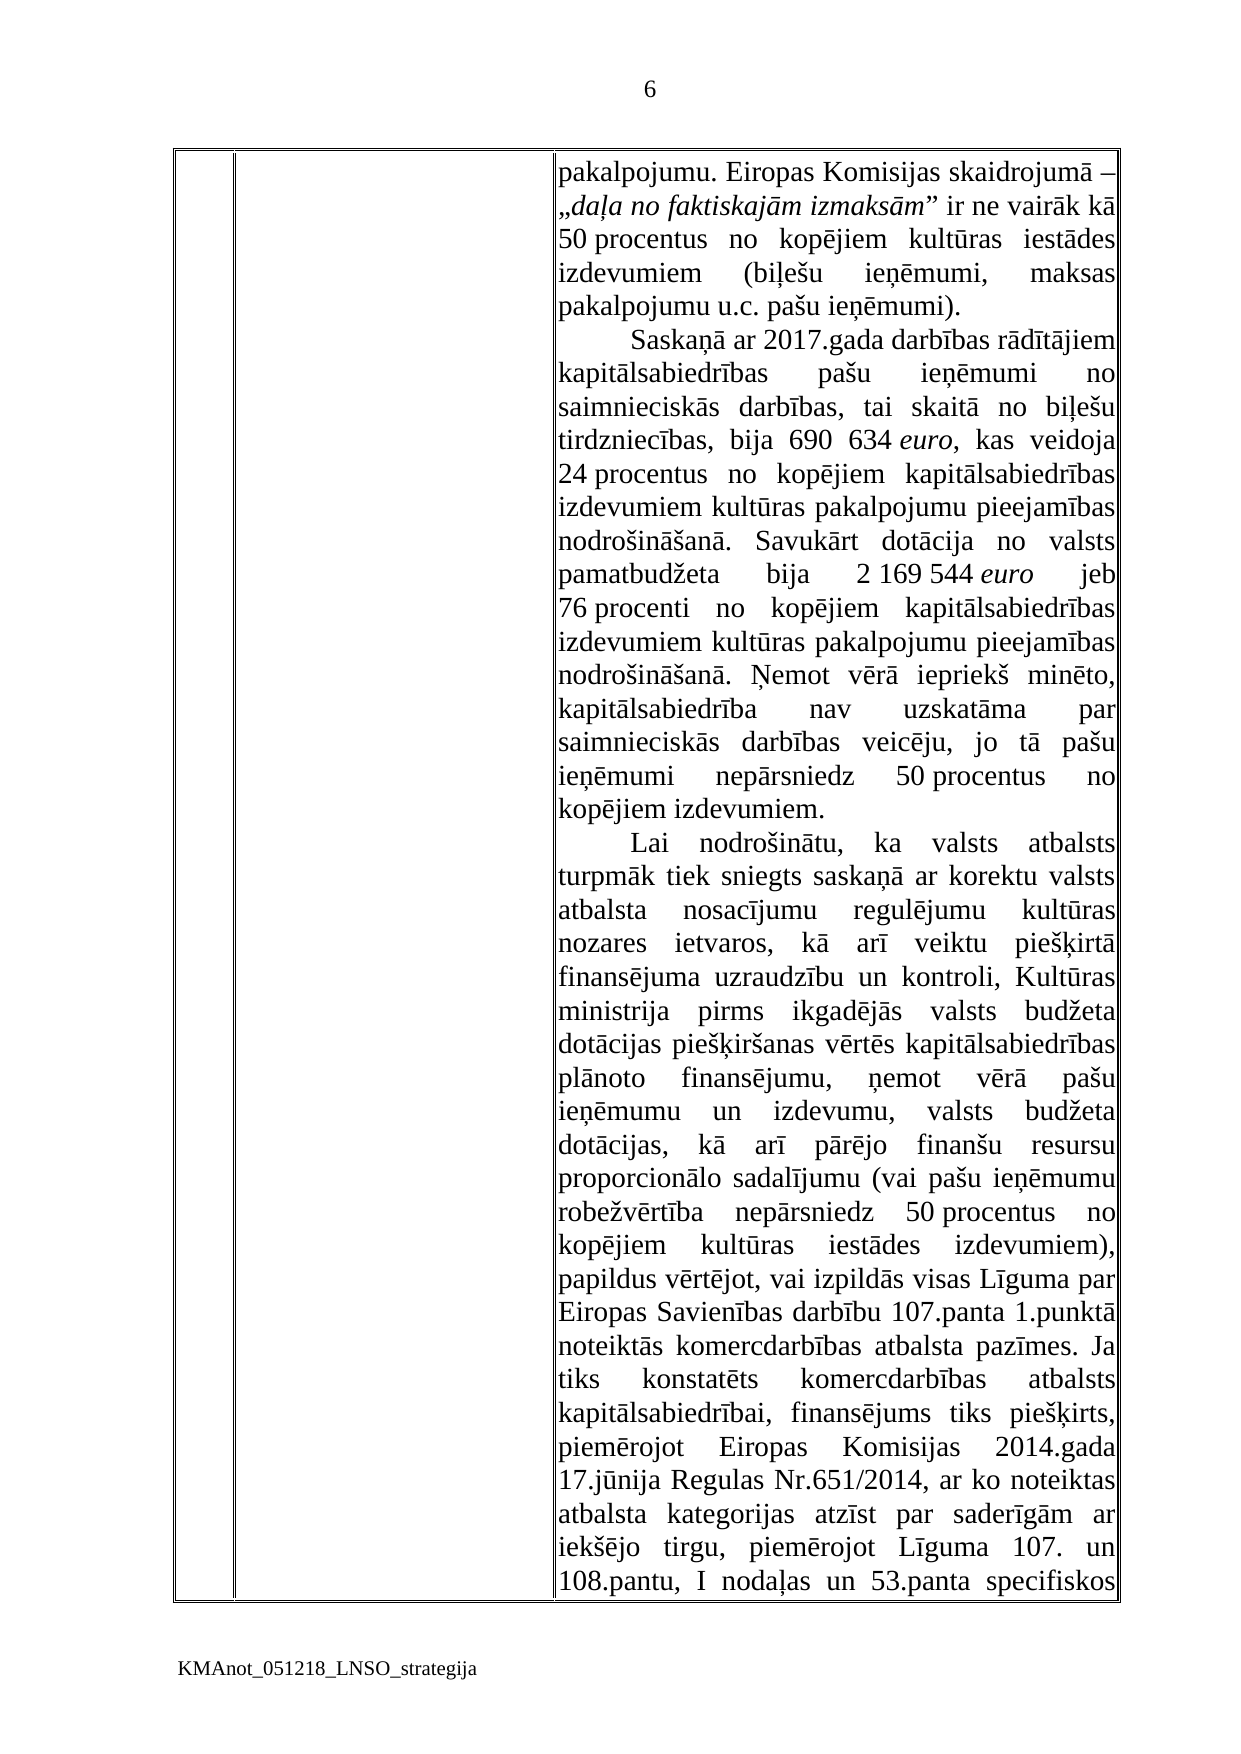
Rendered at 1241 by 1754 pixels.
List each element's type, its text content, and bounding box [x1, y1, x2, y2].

table_cell 2. [176, 151, 234, 1599]
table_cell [555, 151, 1117, 1599]
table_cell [235, 151, 555, 1599]
